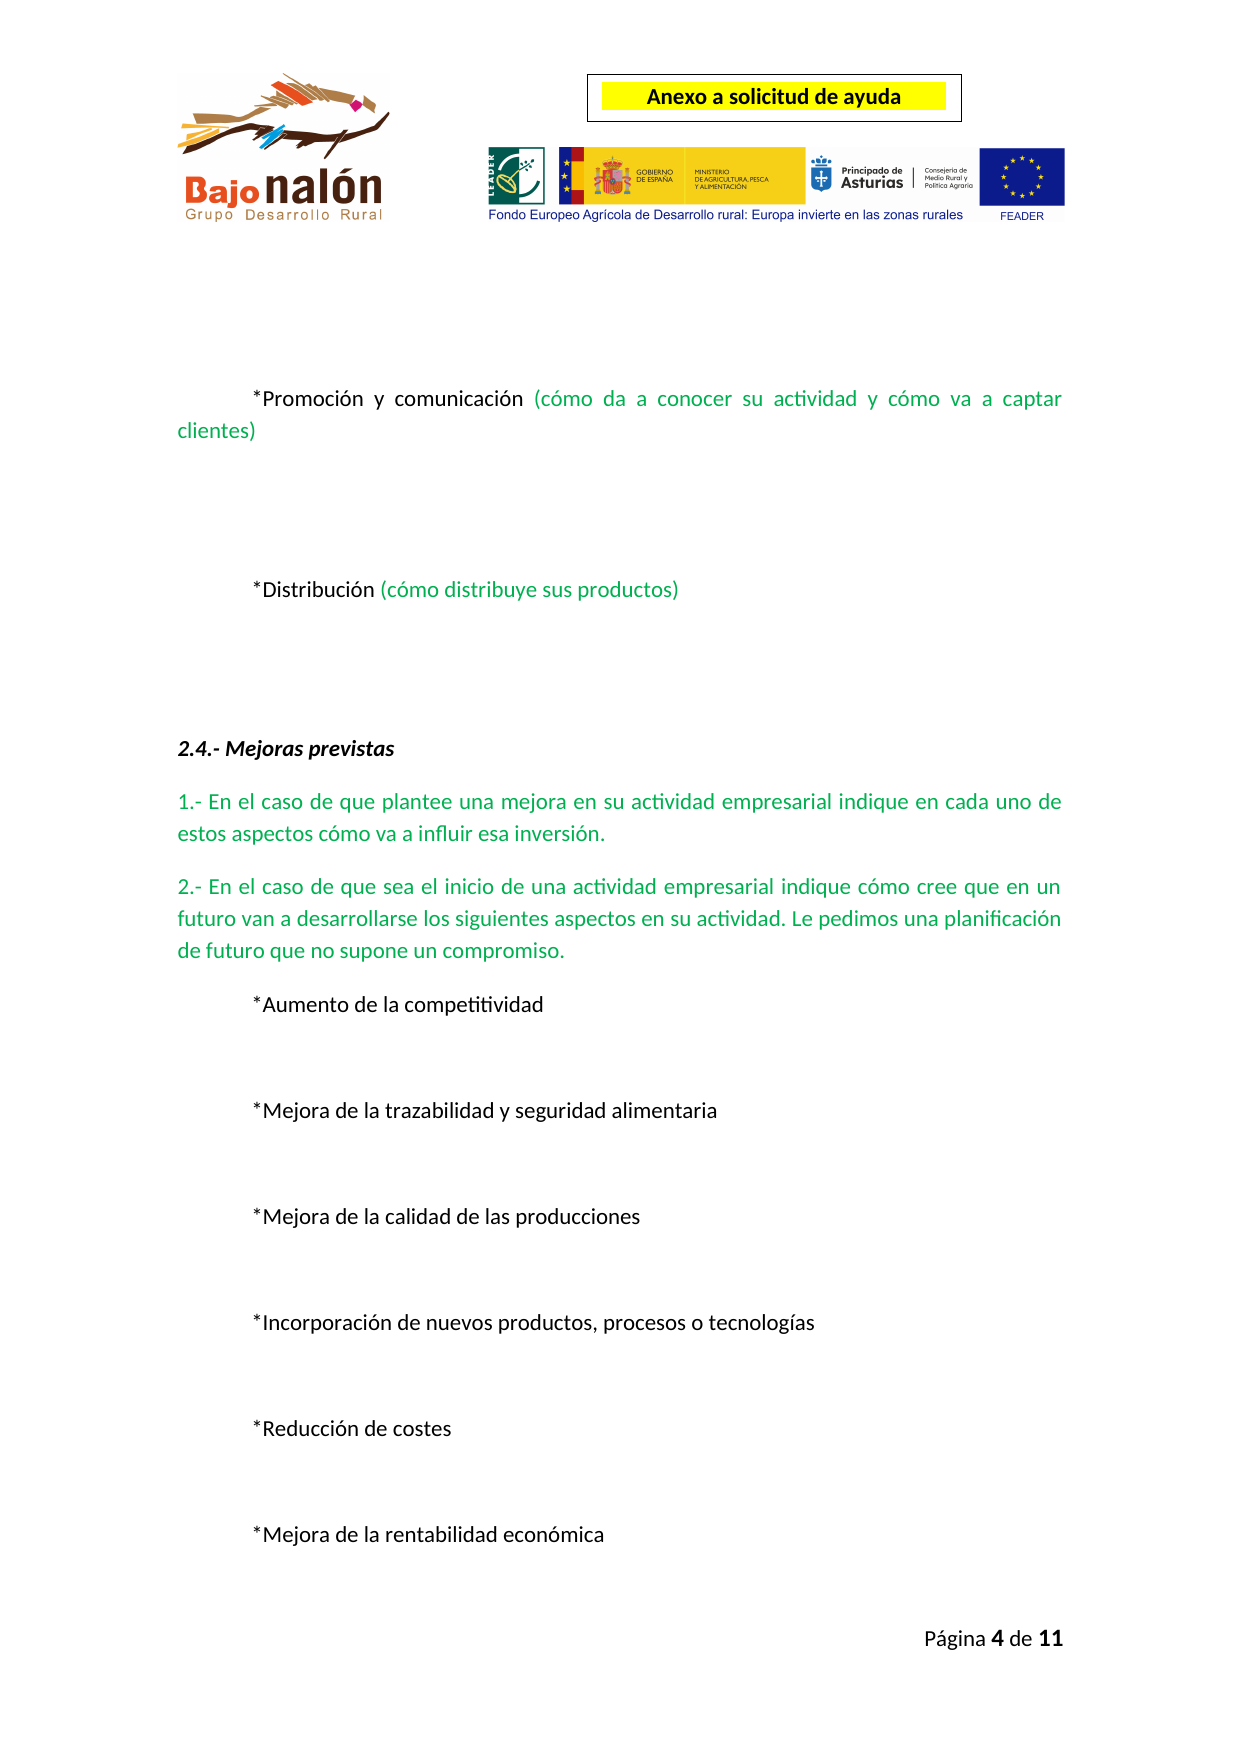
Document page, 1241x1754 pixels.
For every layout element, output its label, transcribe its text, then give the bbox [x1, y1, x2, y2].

text *Mejora de la rentabilidad económica [177, 1520, 1063, 1548]
text *Incorporación de nuevos productos, procesos o tecnologías [177, 1308, 1063, 1336]
text *Reducción de costes [177, 1414, 1063, 1442]
text *Aumento de la competitividad [177, 990, 1063, 1018]
text *Distribución (cómo distribuye sus productos) [177, 575, 1063, 603]
text *Mejora de la trazabilidad y seguridad alimentaria [177, 1096, 1063, 1124]
picture [177, 73, 390, 222]
text 1.- En el caso de que plantee una mejora en su actividad empresarial indique en cada uno de estos aspectos cómo va a influir esa inversión. [177, 787, 1063, 847]
text *Mejora de la calidad de las producciones [177, 1202, 1063, 1230]
text 2.4.- Mejoras previstas [177, 734, 1063, 762]
text 2.- En el caso de que sea el inicio de una actividad empresarial indique cómo cree que en un futuro van a desarrollarse los siguientes aspectos en su actividad. Le pedimos una planificación de futuro que no supone un compromiso. [177, 872, 1063, 965]
text *Promoción y comunicación (cómo da a conocer su actividad y cómo va a captar clientes) [177, 384, 1063, 444]
